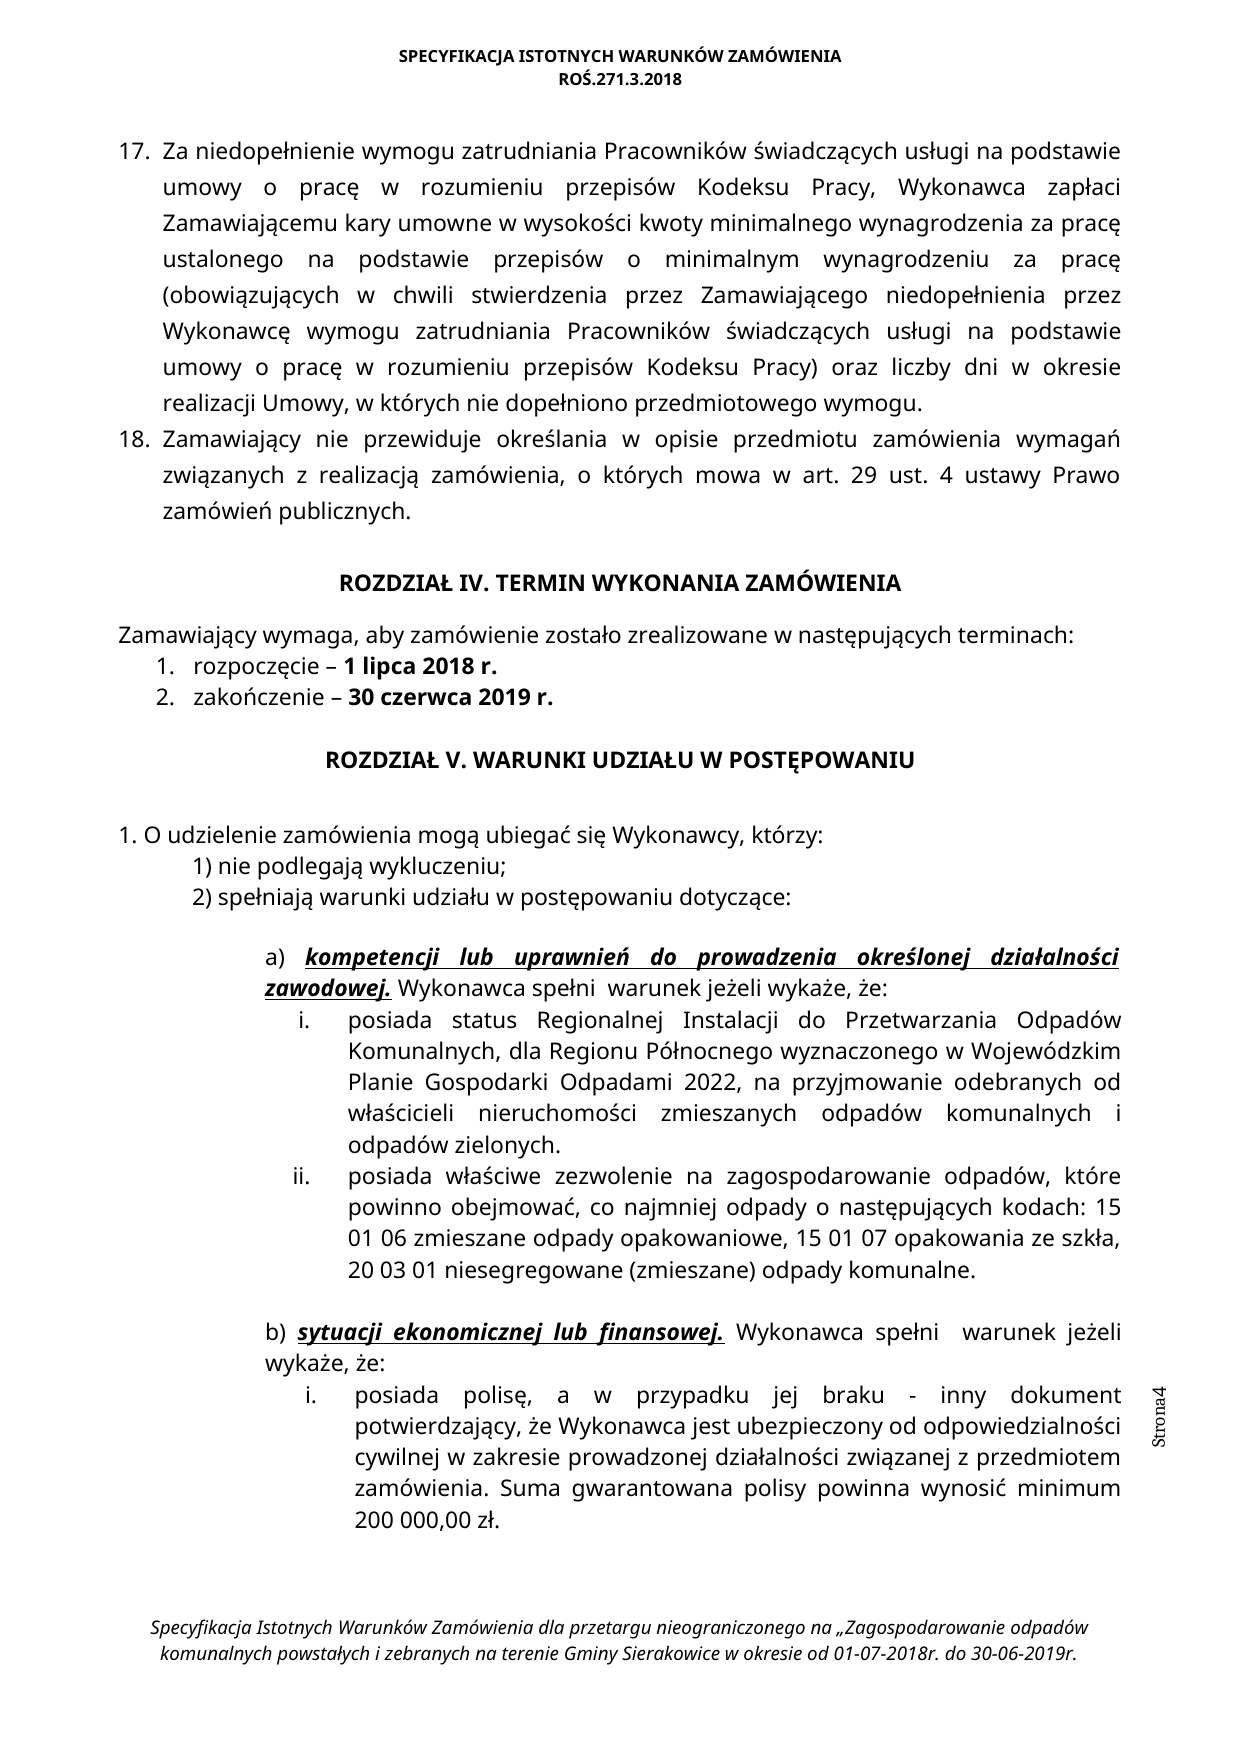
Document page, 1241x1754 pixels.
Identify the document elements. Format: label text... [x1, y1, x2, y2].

text a) kompetencji lub uprawnień do prowadzenia określonej działalności zawodowej. Wykonawca spełni warunek jeżeli wykaże, że: [265, 941, 1122, 1003]
list posiada status Regionalnej Instalacji do Przetwarzania Odpadów Komunalnych, dla Regionu Północnego wyznaczonego w Wojewódzkim Planie Gospodarki Odpadami 2022, na przyjmowanie odebranych od właścicieli nieruchomości zmieszanych odpadów komunalnych i odpadów zielonych. [310, 1003, 1122, 1160]
list zakończenie – 30 czerwca 2019 r. [156, 681, 1122, 712]
list Za niedopełnienie wymogu zatrudniania Pracowników świadczących usługi na podstawie umowy o pracę w rozumieniu przepisów Kodeksu Pracy, Wykonawca zapłaci Zamawiającemu kary umowne w wysokości kwoty minimalnego wynagrodzenia za pracę ustalonego na podstawie przepisów o minimalnym wynagrodzeniu za pracę (obowiązujących w chwili stwierdzenia przez Zamawiającego niedopełnienia przez Wykonawcę wymogu zatrudniania Pracowników świadczących usługi na podstawie umowy o pracę w rozumieniu przepisów Kodeksu Pracy) oraz liczby dni w okresie realizacji Umowy, w których nie dopełniono przedmiotowego wymogu. [118, 135, 1122, 418]
list posiada polisę, a w przypadku jej braku - inny dokument potwierdzający, że Wykonawca jest ubezpieczony od odpowiedzialności cywilnej w zakresie prowadzonej działalności związanej z przedmiotem zamówienia. Suma gwarantowana polisy powinna wynosić minimum 200 000,00 zł. [317, 1378, 1122, 1535]
text 2) spełniają warunki udziału w postępowaniu dotyczące: [118, 881, 1122, 912]
text ROZDZIAŁ V. WARUNKI UDZIAŁU W POSTĘPOWANIU [118, 743, 1122, 775]
list posiada właściwe zezwolenie na zagospodarowanie odpadów, które powinno obejmować, co najmniej odpady o następujących kodach: 15 01 06 zmieszane odpady opakowaniowe, 15 01 07 opakowania ze szkła, 20 03 01 niesegregowane (zmieszane) odpady komunalne. [310, 1160, 1122, 1285]
text ROZDZIAŁ IV. TERMIN WYKONANIA ZAMÓWIENIA [118, 566, 1122, 598]
text b) sytuacji ekonomicznej lub finansowej. Wykonawca spełni warunek jeżeli wykaże, że: [265, 1316, 1122, 1378]
list rozpoczęcie – 1 lipca 2018 r. [156, 650, 1122, 681]
text 1. O udzielenie zamówienia mogą ubiegać się Wykonawcy, którzy: [118, 818, 1122, 850]
text 1) nie podlegają wykluczeniu; [118, 850, 1122, 881]
text Zamawiający wymaga, aby zamówienie zostało zrealizowane w następujących terminach: [118, 618, 1122, 650]
list Zamawiający nie przewiduje określania w opisie przedmiotu zamówienia wymagań związanych z realizacją zamówienia, o których mowa w art. 29 ust. 4 ustawy Prawo zamówień publicznych. [118, 423, 1122, 526]
